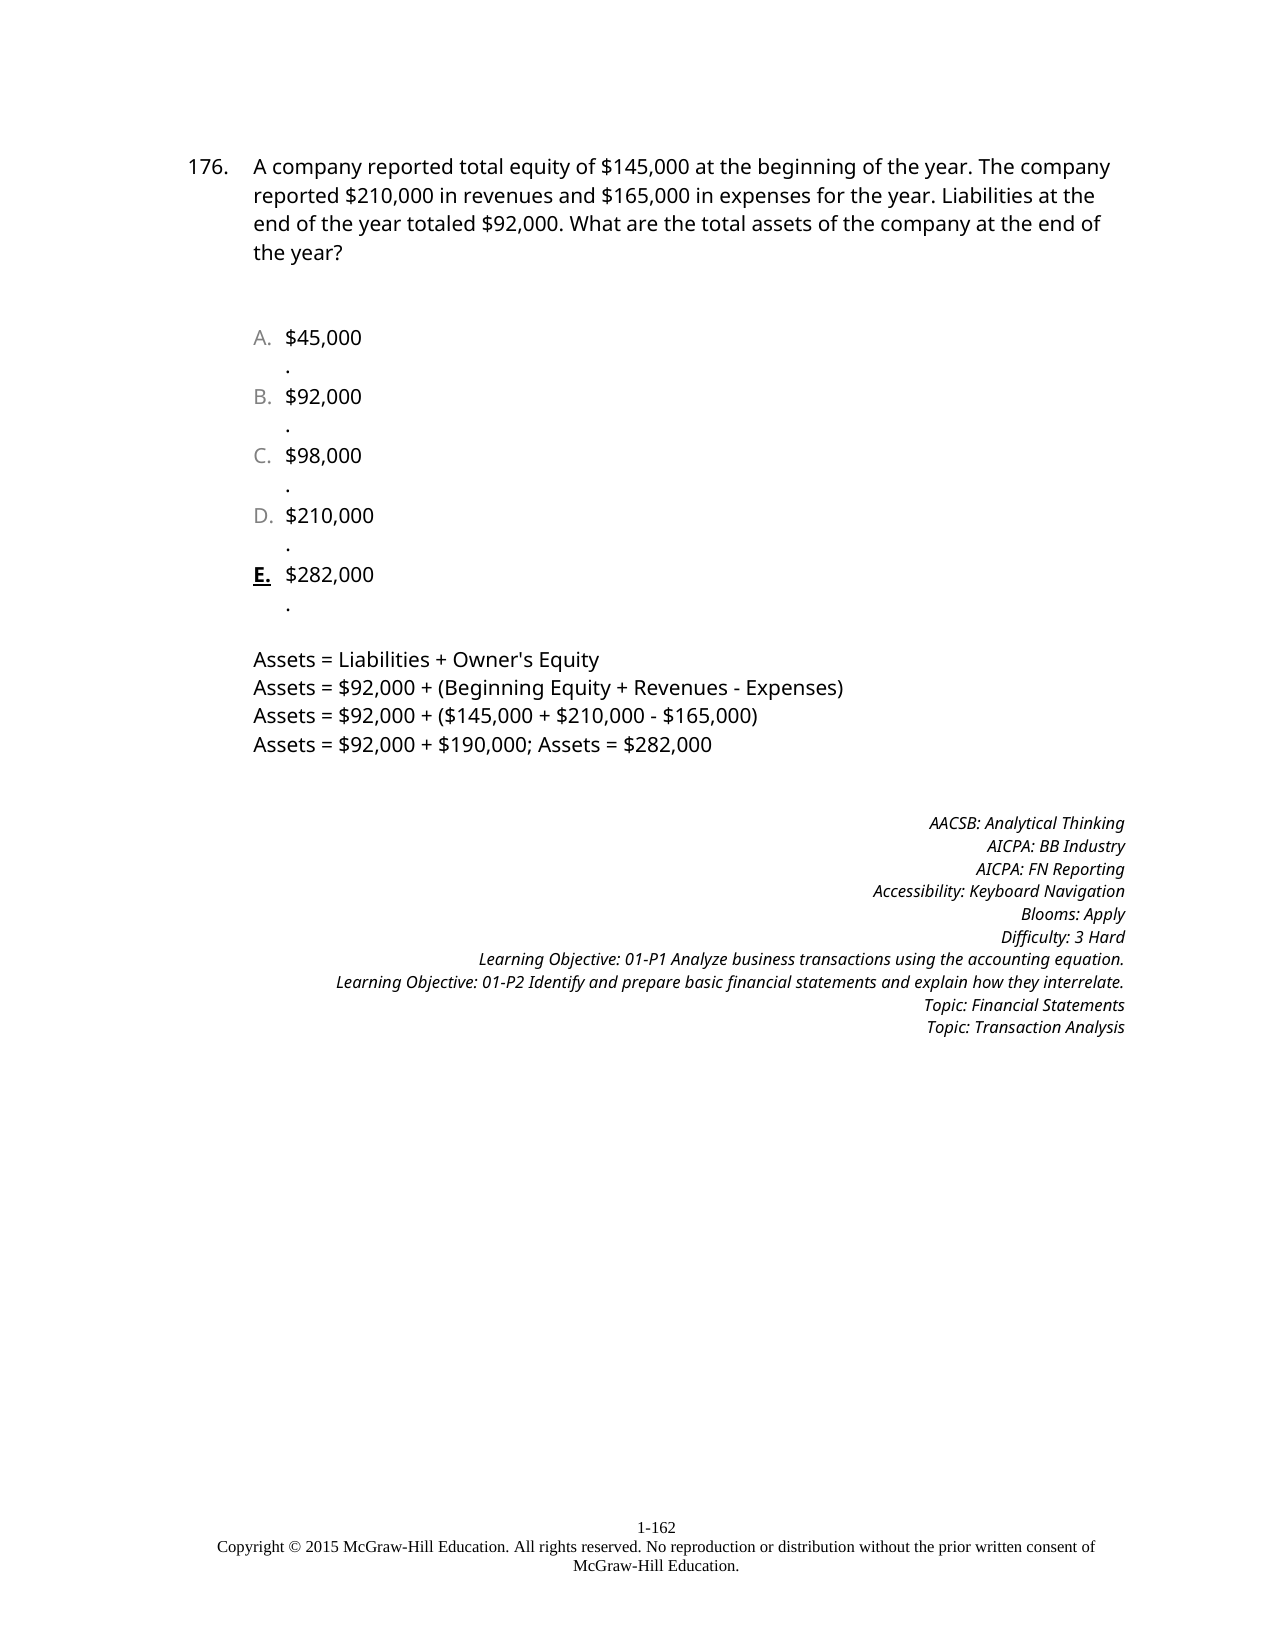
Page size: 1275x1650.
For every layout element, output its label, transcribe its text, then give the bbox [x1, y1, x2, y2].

table_header AACSB: Analytical Thinking AICPA: BB Industry AICPA: FN Reporting Accessibility: Keyboard Navigation Blooms: Apply Difficulty: 3 Hard Learning Objective: 01-P1 Analyze business transactions using the accounting equation. Learning Objective: 01-P2 Identify and prepare basic financial statements and explain how they interrelate. Topic: Financial Statements Topic: Transaction Analysis [188, 812, 1125, 1067]
table_header 176. [188, 153, 253, 786]
table_header A company reported total equity of $145,000 at the beginning of the year. The company reported $210,000 in revenues and $165,000 in expenses for the year. Liabilities at the end of the year totaled $92,000. What are the total assets of the company at the end of the year? Assets = Liabilities + Owner's Equity Assets = $92,000 + (Beginning Equity + Revenues - Expenses) Assets = $92,000 + ($145,000 + $210,000 - $165,000) Assets = $92,000 + $190,000; Assets = $282,000 [253, 153, 1125, 786]
